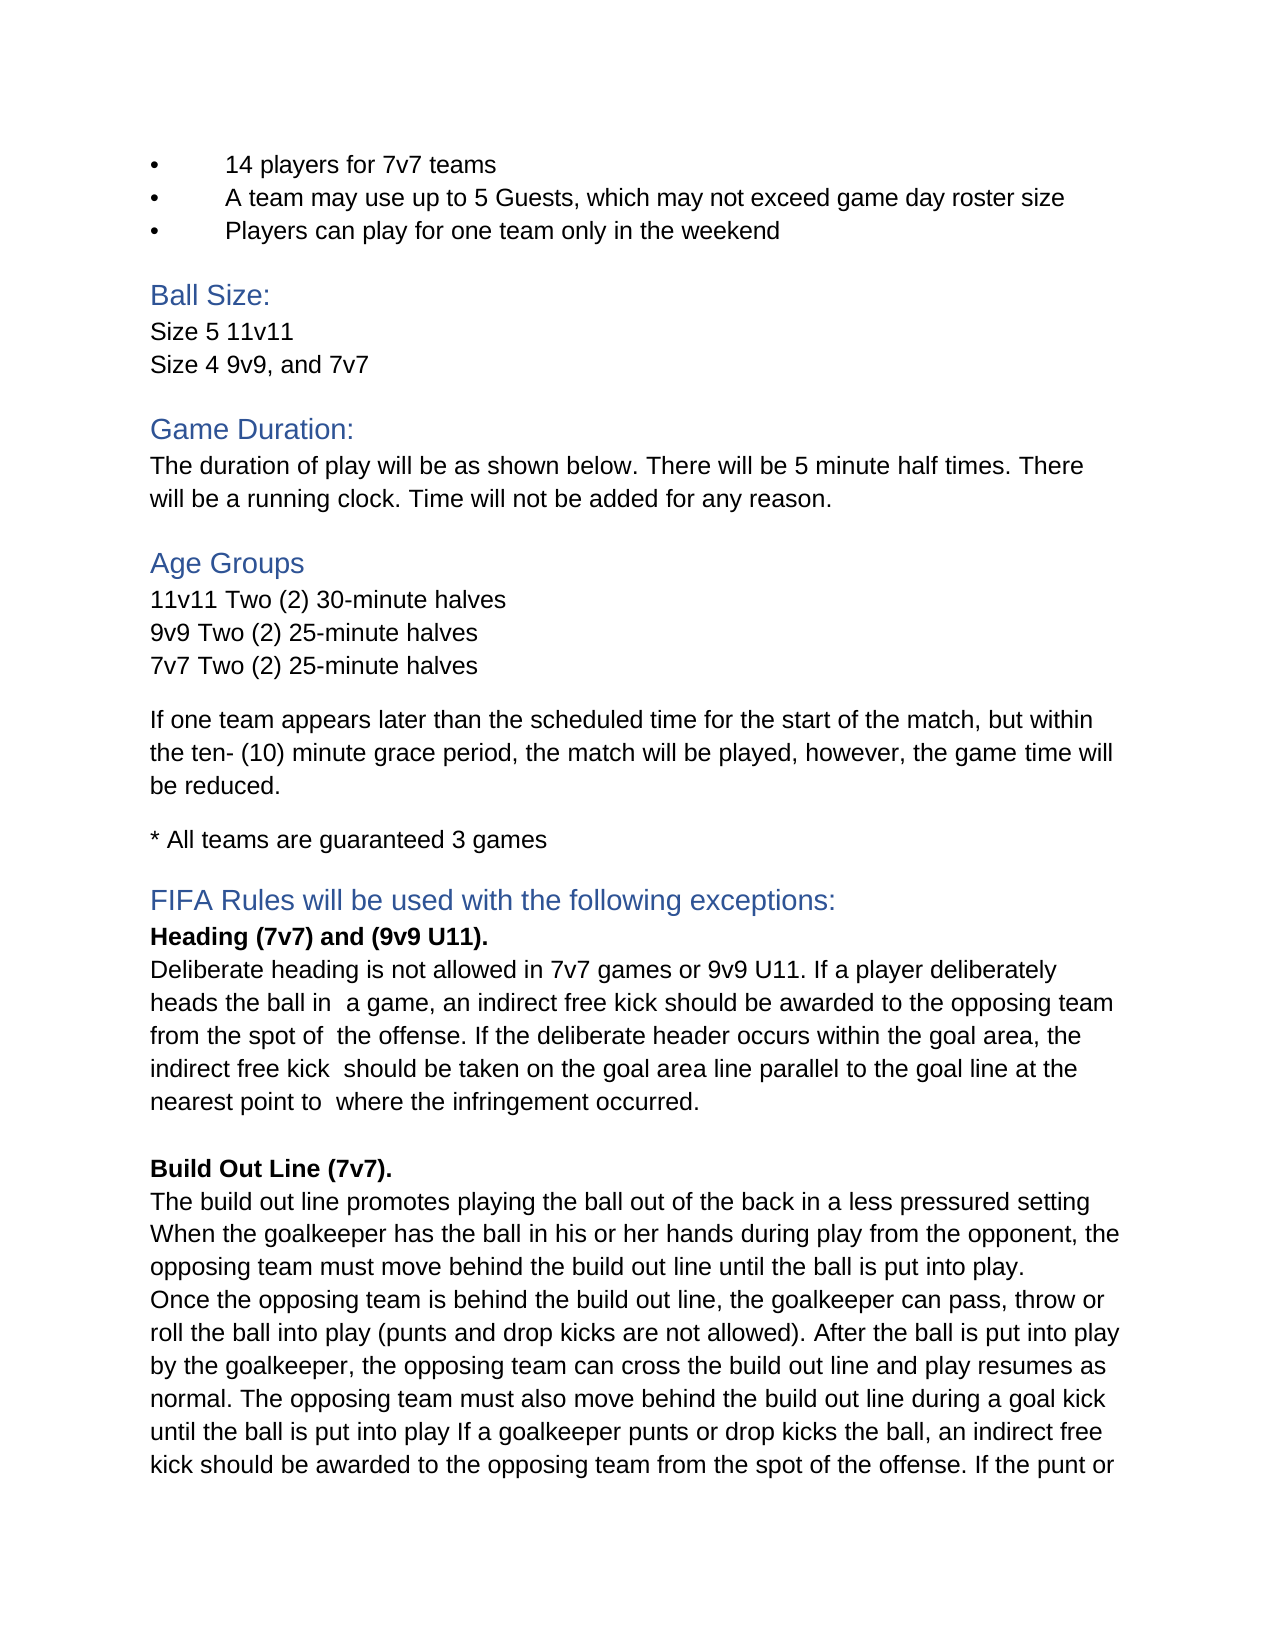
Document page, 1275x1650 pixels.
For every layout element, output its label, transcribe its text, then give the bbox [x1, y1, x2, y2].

text Size 4 9v9, and 7v7 [150, 350, 1133, 379]
text If one team appears later than the scheduled time for the start of the match, but within the ten- (10) minute grace period, the match will be played, however, the game time will be reduced. [149, 705, 1122, 800]
subtitle Build Out Line (7v7). [150, 1153, 1133, 1182]
list A team may use up to 5 Guests, which may not exceed game day roster size [150, 183, 1133, 212]
text The duration of play will be as shown below. There will be 5 minute half times. There will be a running clock. Time will not be added for any reason. [149, 451, 1111, 513]
subtitle Age Groups [150, 546, 1133, 579]
list Players can play for one team only in the weekend [150, 216, 1133, 245]
text Once the opposing team is behind the build out line, the goalkeeper can pass, throw or roll the ball into play (punts and drop kicks are not allowed). After the ball is put into play by the goalkeeper, the opposing team can cross the build out line and play resumes as normal. The opposing team must also move behind the build out line during a goal kick until the ball is put into play If a goalkeeper punts or drop kicks the ball, an indirect free kick should be awarded to the opposing team from the spot of the offense. If the punt or [150, 1285, 1122, 1479]
subtitle FIFA Rules will be used with the following exceptions: [150, 882, 1133, 916]
subtitle Game Duration: [150, 412, 1133, 446]
subtitle Ball Size: [150, 278, 1133, 311]
text * All teams are guaranteed 3 games [150, 825, 1133, 854]
text Size 5 11v11 [150, 317, 1133, 346]
text Deliberate heading is not allowed in 7v7 games or 9v9 U11. If a player deliberately heads the ball in a game, an indirect free kick should be awarded to the opposing team from the spot of the offense. If the deliberate header occurs within the goal area, the indirect free kick should be taken on the goal area line parallel to the goal line at the nearest point to where the infringement occurred. [150, 955, 1122, 1116]
subtitle Heading (7v7) and (9v9 U11). [150, 922, 1133, 951]
text 11v11 Two (2) 30-minute halves 9v9 Two (2) 25-minute halves 7v7 Two (2) 25-minute halves [150, 585, 515, 680]
text The build out line promotes playing the ball out of the back in a less pressured setting When the goalkeeper has the ball in his or her hands during play from the opponent, the opposing team must move behind the build out line until the ball is put into play. [150, 1187, 1122, 1281]
list 14 players for 7v7 teams [150, 150, 1133, 179]
